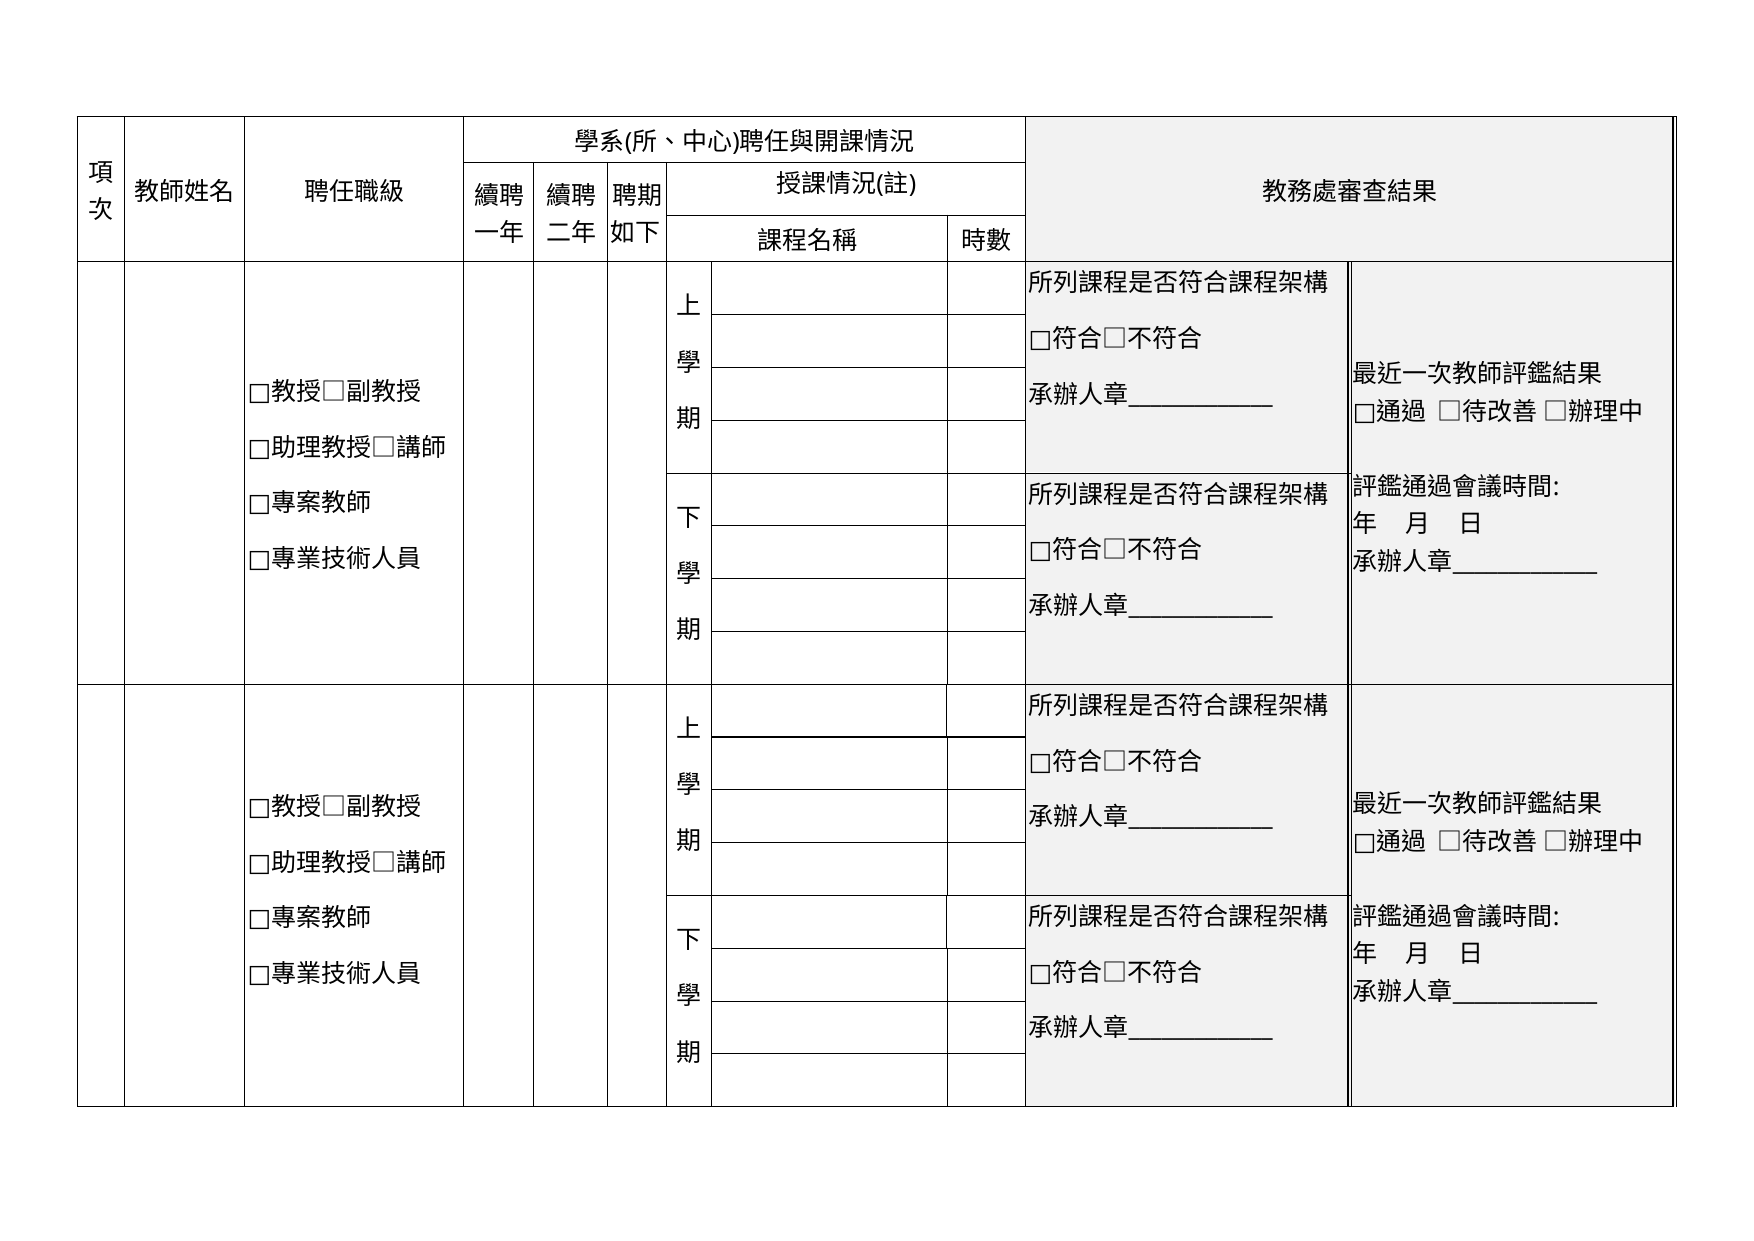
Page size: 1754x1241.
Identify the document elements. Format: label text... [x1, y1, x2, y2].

table_cell [712, 896, 946, 948]
table_cell 時數 [948, 216, 1025, 261]
table_cell 所列課程是否符合課程架構 □符合□不符合 承辦人章_____________ [1026, 685, 1347, 895]
table_cell [948, 262, 1025, 314]
table_cell [608, 685, 666, 1106]
table_cell 下學期 [667, 896, 711, 1106]
table_cell [948, 368, 1025, 419]
table_header 聘任職級 [245, 117, 463, 261]
table_cell 下學期 [667, 474, 711, 684]
table_cell [948, 843, 1025, 895]
table_header 學系(所、中心)聘任與開課情況 [464, 117, 1025, 162]
table_cell [947, 685, 1025, 736]
table_cell 所列課程是否符合課程架構 □符合□不符合 承辦人章_____________ [1026, 262, 1347, 472]
table_cell [712, 843, 947, 895]
table_cell 續聘 一年 [464, 163, 533, 261]
table_cell □教授□副教授 □助理教授□講師 □專案教師 □專業技術人員 [245, 685, 463, 1106]
table_cell [948, 1002, 1025, 1053]
table_cell 課程名稱 [667, 216, 947, 261]
table_cell [712, 262, 947, 314]
table_cell [125, 262, 244, 684]
table_cell [464, 685, 533, 1106]
table_cell [948, 738, 1025, 789]
table_cell 上學期 [667, 685, 711, 895]
table_cell 上學期 [667, 262, 711, 472]
table_cell [712, 474, 947, 525]
table_cell [712, 1002, 947, 1053]
table_cell [712, 526, 947, 578]
table_cell [948, 474, 1025, 525]
table_cell [948, 790, 1025, 842]
table_cell [948, 949, 1025, 1001]
table_cell [712, 368, 947, 419]
table_header 項次 [78, 117, 124, 261]
table_cell [712, 1054, 947, 1106]
table_cell 聘期 如下 [608, 163, 666, 261]
table_cell [948, 1054, 1025, 1106]
table_cell [712, 632, 947, 684]
table_cell [948, 315, 1025, 367]
table_cell [125, 685, 244, 1106]
table_cell [948, 526, 1025, 578]
table_cell [78, 262, 124, 684]
table_cell [534, 685, 607, 1106]
table_cell [948, 421, 1025, 472]
table_cell [712, 738, 947, 789]
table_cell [1352, 685, 1672, 1106]
table_cell [712, 685, 946, 736]
table_cell [712, 790, 947, 842]
table_cell 所列課程是否符合課程架構 □符合□不符合 承辦人章_____________ [1026, 474, 1347, 684]
table_cell [464, 262, 533, 684]
table_cell [534, 262, 607, 684]
table_cell □教授□副教授 □助理教授□講師 □專案教師 □專業技術人員 [245, 262, 463, 684]
table_cell [712, 579, 947, 631]
table_header 教務處審查結果 [1026, 117, 1672, 261]
table_cell [948, 579, 1025, 631]
table_cell [947, 896, 1025, 948]
table_cell 所列課程是否符合課程架構 □符合□不符合 承辦人章_____________ [1026, 896, 1347, 1106]
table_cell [1352, 262, 1672, 684]
table_cell 續聘二年 [534, 163, 607, 261]
table_header 教師姓名 [125, 117, 244, 261]
table_cell [608, 262, 666, 684]
table_cell [712, 421, 947, 472]
table_cell [78, 685, 124, 1106]
table_cell [712, 949, 947, 1001]
table_cell [948, 632, 1025, 684]
table_cell 授課情況(註) [667, 163, 1025, 214]
table_cell [712, 315, 947, 367]
